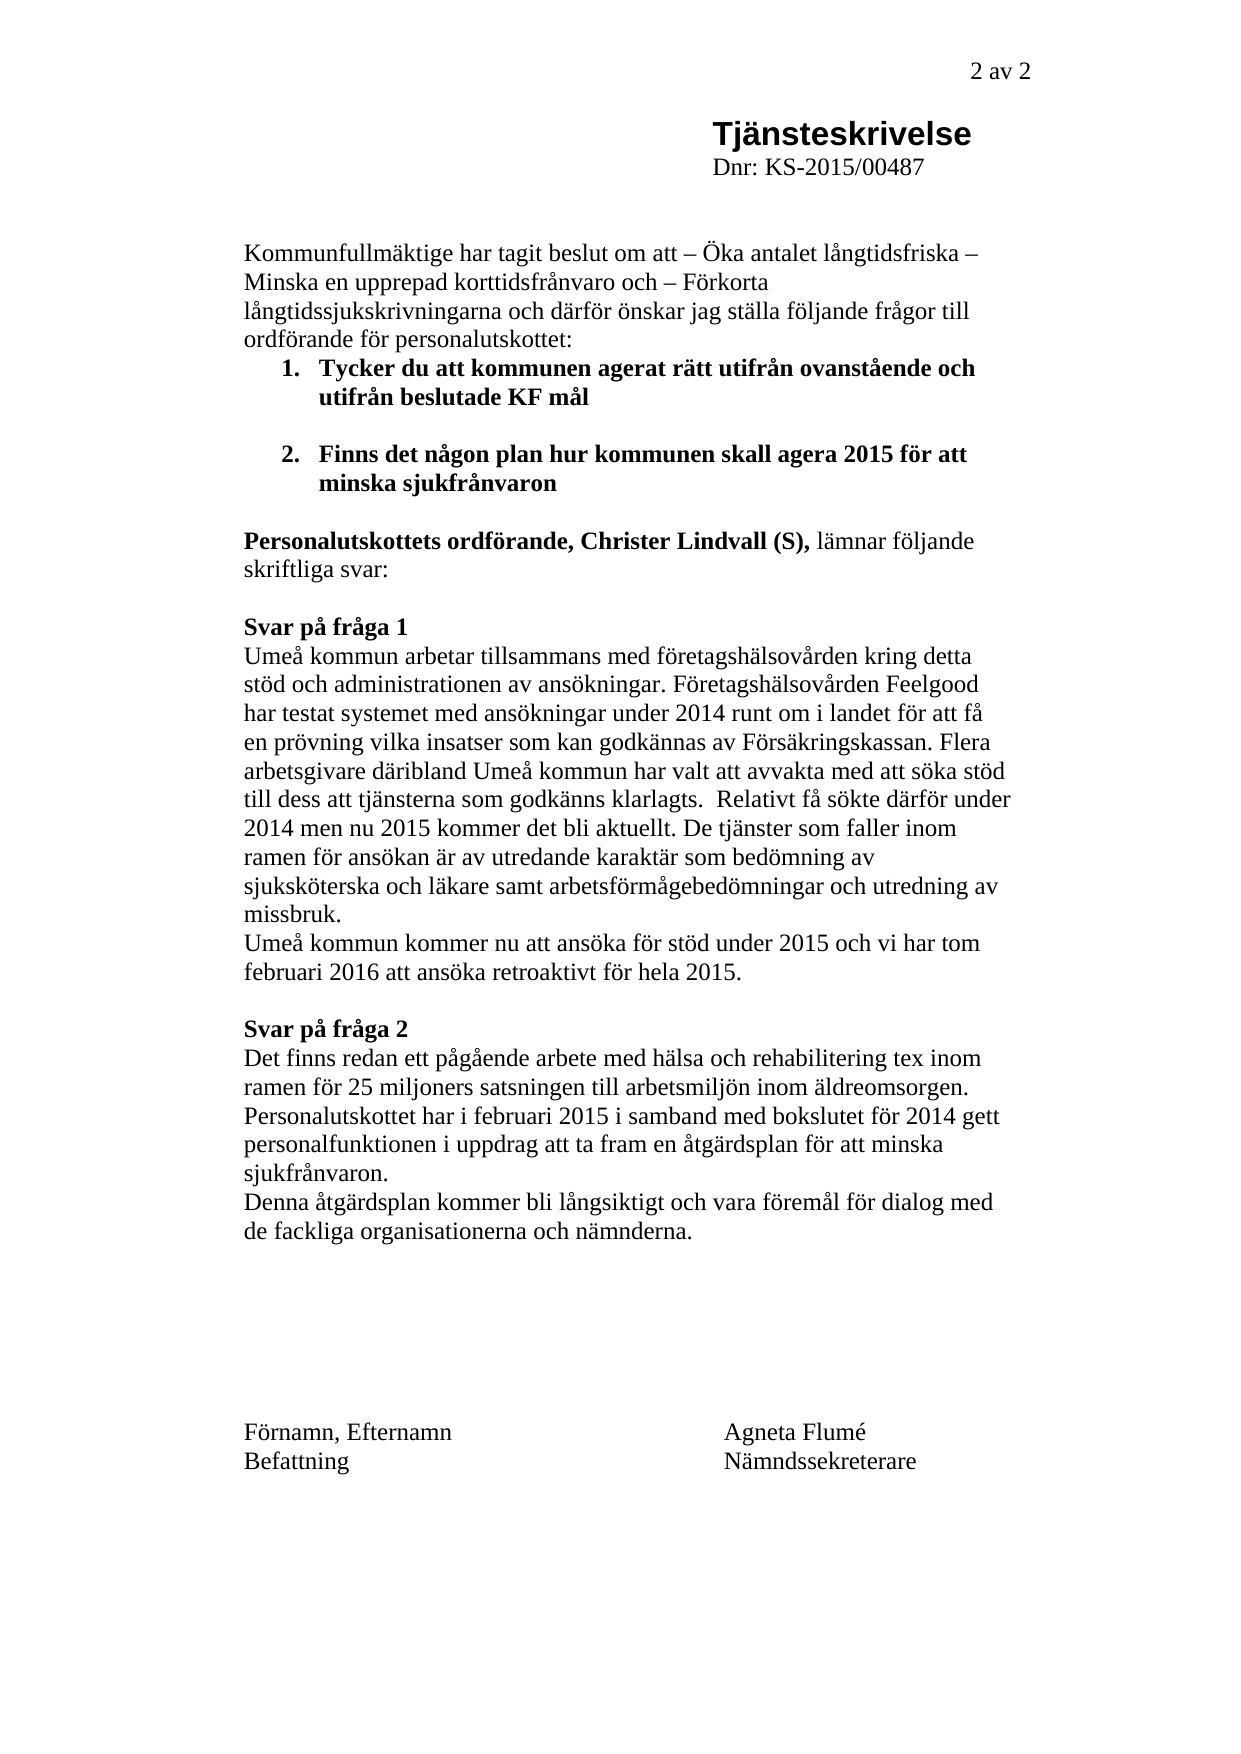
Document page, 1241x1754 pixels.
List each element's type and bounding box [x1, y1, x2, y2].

table_header [233, 1417, 712, 1446]
